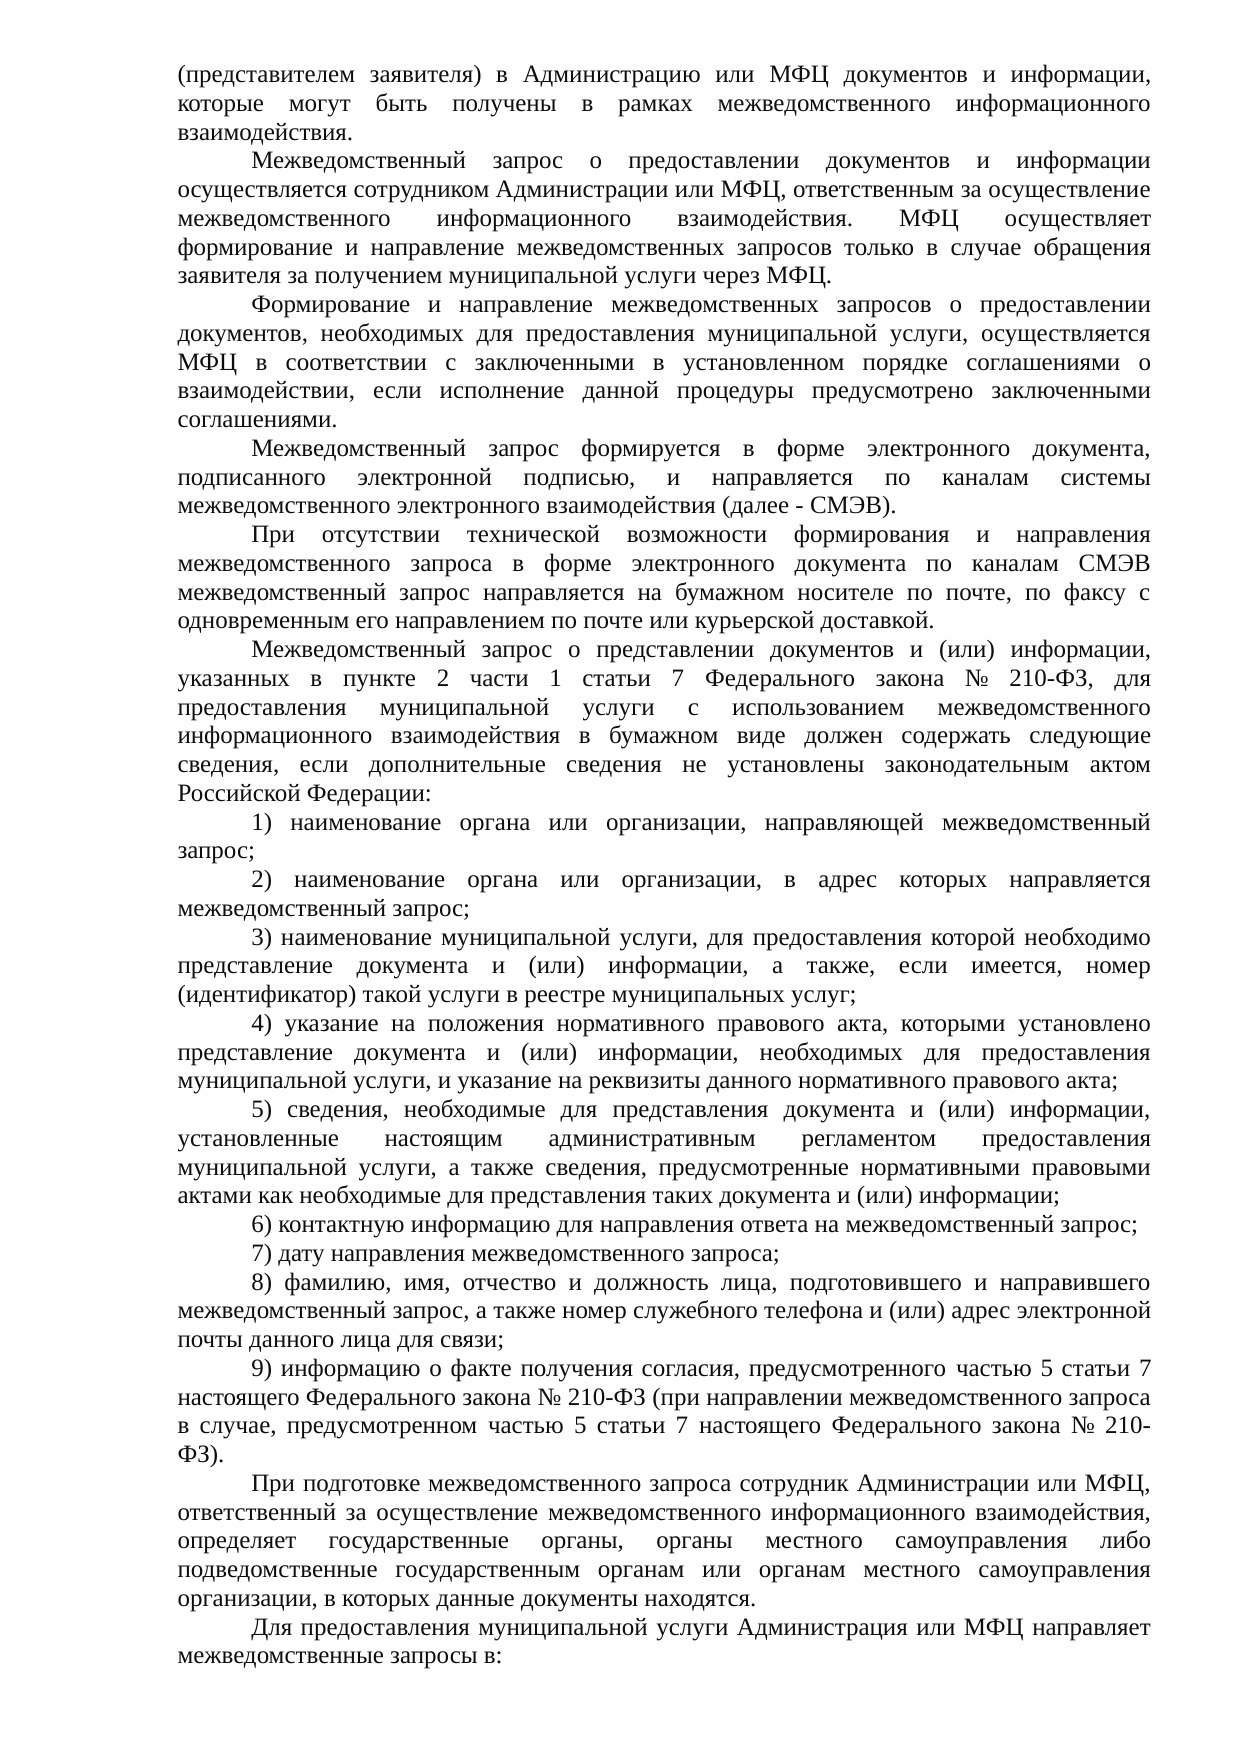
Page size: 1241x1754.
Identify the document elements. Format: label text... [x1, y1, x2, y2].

text 3) наименование муниципальной услуги, для предоставления которой необходимо представление документа и (или) информации, а также, если имеется, номер (идентификатор) такой услуги в реестре муниципальных услуг; [177, 922, 1152, 1008]
text При подготовке межведомственного запроса сотрудник Администрации или МФЦ, ответственный за осуществление межведомственного информационного взаимодействия, определяет государственные органы, органы местного самоуправления либо подведомственные государственным органам или органам местного самоуправления организации, в которых данные документы находятся. [177, 1468, 1152, 1612]
text При отсутствии технической возможности формирования и направления межведомственного запроса в форме электронного документа по каналам СМЭВ межведомственный запрос направляется на бумажном носителе по почте, по факсу с одновременным его направлением по почте или курьерской доставкой. [177, 519, 1152, 634]
text 5) сведения, необходимые для представления документа и (или) информации, установленные настоящим административным регламентом предоставления муниципальной услуги, а также сведения, предусмотренные нормативными правовыми актами как необходимые для представления таких документа и (или) информации; [177, 1094, 1152, 1209]
text 2) наименование органа или организации, в адрес которых направляется межведомственный запрос; [177, 864, 1152, 922]
text Межведомственный запрос о представлении документов и (или) информации, указанных в пункте 2 части 1 статьи 7 Федерального закона № 210-ФЗ, для предоставления муниципальной услуги с использованием межведомственного информационного взаимодействия в бумажном виде должен содержать следующие сведения, если дополнительные сведения не установлены законодательным актом Российской Федерации: [177, 634, 1152, 807]
text 8) фамилию, имя, отчество и должность лица, подготовившего и направившего межведомственный запрос, а также номер служебного телефона и (или) адрес электронной почты данного лица для связи; [177, 1267, 1152, 1353]
text Межведомственный запрос о предоставлении документов и информации осуществляется сотрудником Администрации или МФЦ, ответственным за осуществление межведомственного информационного взаимодействия. МФЦ осуществляет формирование и направление межведомственных запросов только в случае обращения заявителя за получением муниципальной услуги через МФЦ. [177, 145, 1152, 289]
text 7) дату направления межведомственного запроса; [177, 1238, 1152, 1267]
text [177, 59, 1152, 145]
text Формирование и направление межведомственных запросов о предоставлении документов, необходимых для предоставления муниципальной услуги, осуществляется МФЦ в соответствии с заключенными в установленном порядке соглашениями о взаимодействии, если исполнение данной процедуры предусмотрено заключенными соглашениями. [177, 289, 1152, 433]
text 6) контактную информацию для направления ответа на межведомственный запрос; [177, 1209, 1152, 1238]
text Межведомственный запрос формируется в форме электронного документа, подписанного электронной подписью, и направляется по каналам системы межведомственного электронного взаимодействия (далее - СМЭВ). [177, 433, 1152, 519]
text 9) информацию о факте получения согласия, предусмотренного частью 5 статьи 7 настоящего Федерального закона № 210-ФЗ (при направлении межведомственного запроса в случае, предусмотренном частью 5 статьи 7 настоящего Федерального закона № 210-ФЗ). [177, 1353, 1152, 1468]
text 1) наименование органа или организации, направляющей межведомственный запрос; [177, 807, 1152, 864]
text Для предоставления муниципальной услуги Администрация или МФЦ направляет межведомственные запросы в: [177, 1612, 1152, 1669]
text 4) указание на положения нормативного правового акта, которыми установлено представление документа и (или) информации, необходимых для предоставления муниципальной услуги, и указание на реквизиты данного нормативного правового акта; [177, 1008, 1152, 1094]
